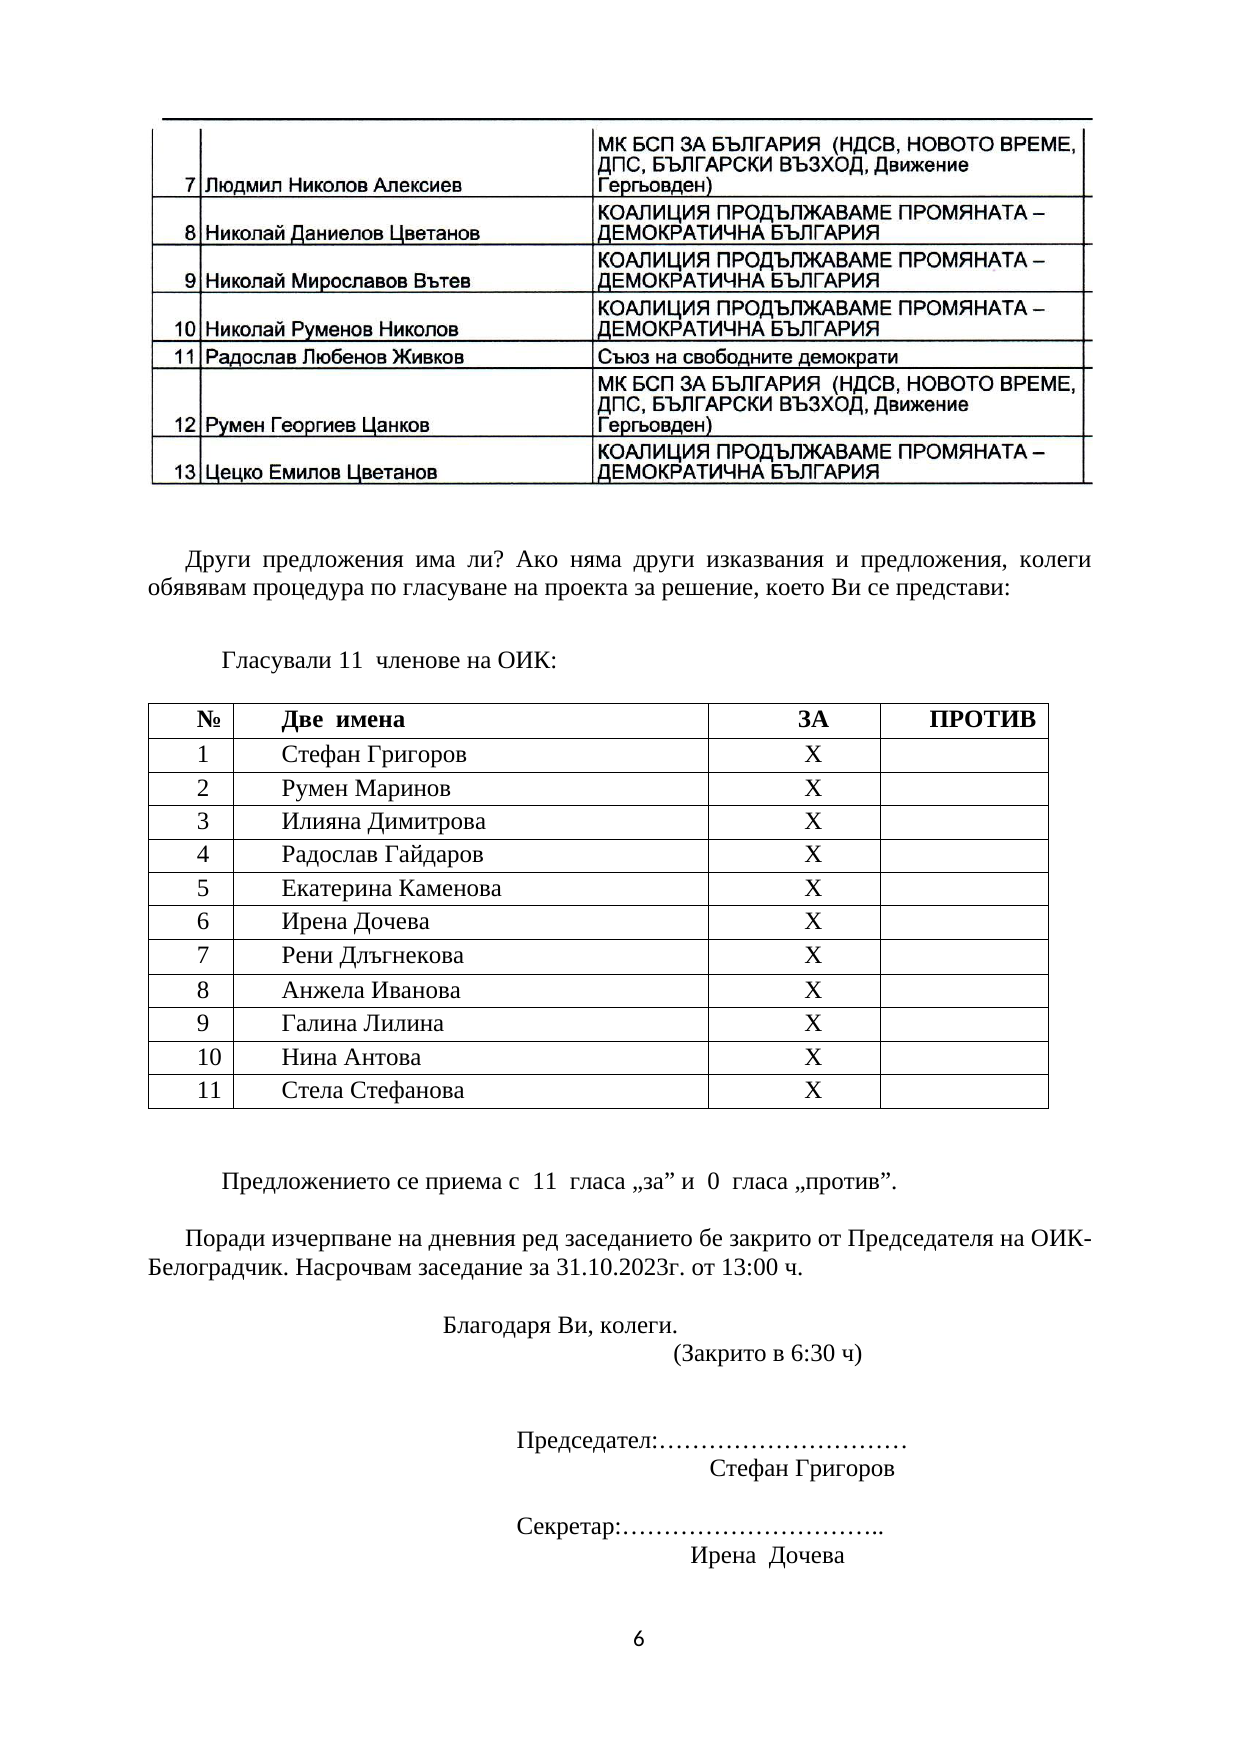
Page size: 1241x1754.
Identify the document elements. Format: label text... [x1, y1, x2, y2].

text Благодаря Ви, колеги. [369, 1310, 1092, 1338]
table_cell Х [709, 840, 880, 872]
table_cell 7 [149, 940, 233, 974]
table_cell 10 [149, 1042, 233, 1074]
text Поради изчерпване на дневния ред заседанието бе закрито от Председателя на ОИК-Белоградчик. Насрочвам заседание за 31.10.2023г. от 13:00 ч. [148, 1223, 1092, 1281]
table_cell Х [709, 1008, 880, 1041]
table_cell 6 [149, 906, 233, 939]
table_header ПРОТИВ [881, 704, 1048, 738]
table_cell Анжела Иванова [234, 975, 708, 1007]
table_cell [881, 975, 1048, 1007]
table_cell [881, 1075, 1048, 1107]
table_cell Ирена Дочева [234, 906, 708, 939]
table_cell Х [709, 806, 880, 838]
table_cell Х [709, 906, 880, 939]
table_cell [881, 840, 1048, 872]
text Стефан Григоров [369, 1453, 1092, 1482]
table_cell [881, 1042, 1048, 1074]
table_header Две имена [234, 704, 708, 738]
table_cell Румен Маринов [234, 773, 708, 805]
table_cell Х [709, 873, 880, 905]
table_cell 5 [149, 873, 233, 905]
text Други предложения има ли? Ако няма други изказвания и предложения, колеги обявявам процедура по гласуване на проекта за решение, което Ви се представи: [148, 544, 1092, 601]
table_cell Стела Стефанова [234, 1075, 708, 1107]
table_cell Илияна Димитрова [234, 806, 708, 838]
text (Закрито в 6:30 ч) [369, 1338, 1092, 1367]
table_cell 1 [149, 739, 233, 772]
table_cell [881, 940, 1048, 974]
text Предложението се приема с 11 гласа „за” и 0 гласа „против”. [148, 1166, 1092, 1195]
table_cell Х [709, 739, 880, 772]
table_cell 8 [149, 975, 233, 1007]
table_cell Екатерина Каменова [234, 873, 708, 905]
table_cell Х [709, 975, 880, 1007]
table_cell Галина Лилина [234, 1008, 708, 1041]
table_header ЗА [709, 704, 880, 738]
table_cell Нина Антова [234, 1042, 708, 1074]
text Секретар:………………………….. [443, 1511, 1092, 1540]
table_cell [881, 1008, 1048, 1041]
table_cell Х [709, 1075, 880, 1107]
text Гласували 11 членове на ОИК: [148, 646, 1092, 674]
table_cell 3 [149, 806, 233, 838]
table_cell Х [709, 1042, 880, 1074]
table_cell [881, 906, 1048, 939]
table_cell Радослав Гайдаров [234, 840, 708, 872]
table_cell [881, 873, 1048, 905]
table_cell [881, 773, 1048, 805]
table_cell [881, 739, 1048, 772]
table_cell Х [709, 773, 880, 805]
table_cell Х [709, 940, 880, 974]
table_cell 4 [149, 840, 233, 872]
table_cell 11 [149, 1075, 233, 1107]
table_header № [149, 704, 233, 738]
table_cell Рени Длъгнекова [234, 940, 708, 974]
table_cell 2 [149, 773, 233, 805]
table_cell Стефан Григоров [234, 739, 708, 772]
table_cell [881, 806, 1048, 838]
text Ирена Дочева [369, 1540, 1092, 1568]
text Председател:………………………… [443, 1425, 1092, 1453]
table_cell 9 [149, 1008, 233, 1041]
